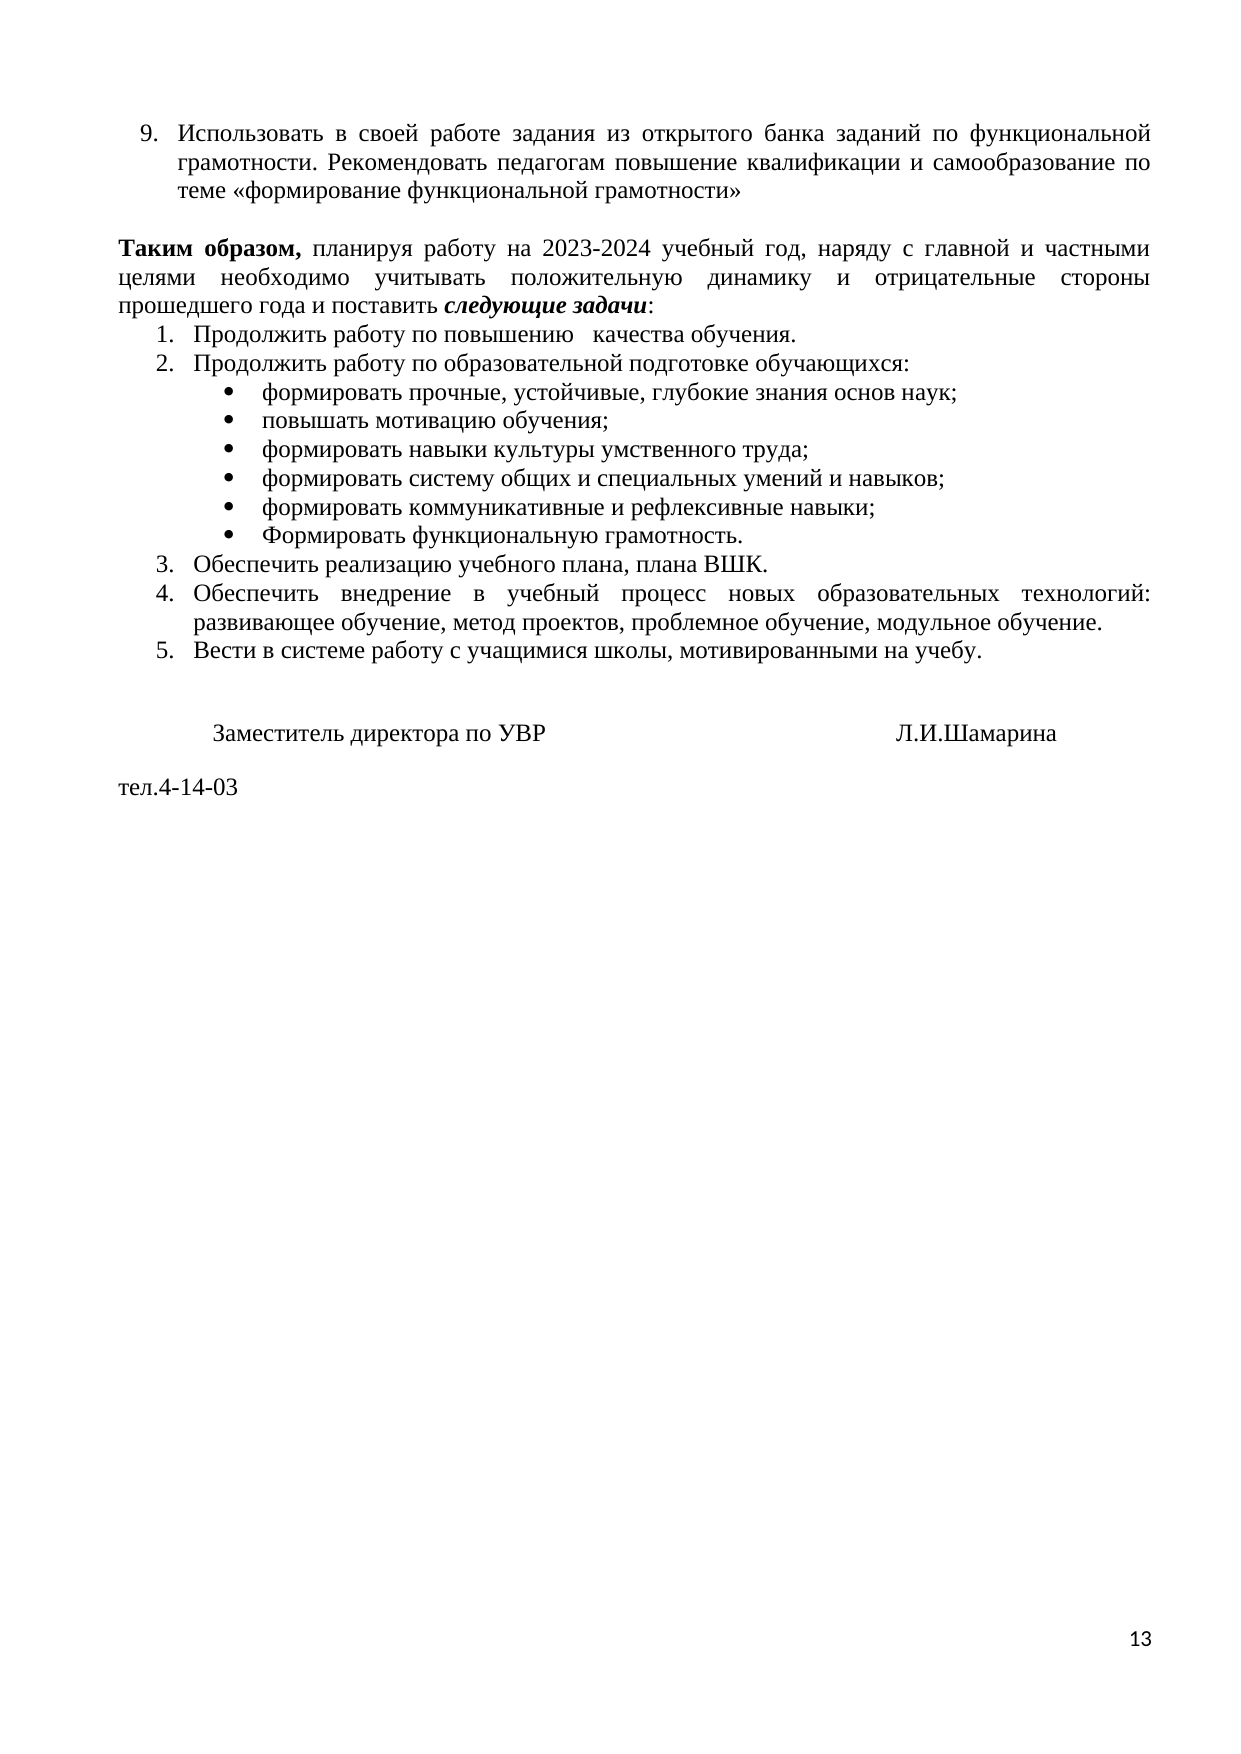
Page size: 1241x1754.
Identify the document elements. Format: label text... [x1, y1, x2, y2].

list формировать коммуникативные и рефлексивные навыки; [224, 492, 1152, 521]
text Таким образом, планируя работу на 2023-2024 учебный год, наряду с главной и частными целями необходимо учитывать положительную динамику и отрицательные стороны прошедшего года и поставить следующие задачи: [118, 233, 1152, 319]
list повышать мотивацию обучения; [224, 406, 1152, 434]
list формировать навыки культуры умственного труда; [224, 434, 1152, 463]
list Использовать в своей работе задания из открытого банка заданий по функциональной грамотности. Рекомендовать педагогам повышение квалификации и самообразование по теме «формирование функциональной грамотности» [140, 118, 1152, 204]
list Продолжить работу по образовательной подготовке обучающихся: [156, 348, 1152, 377]
list Обеспечить внедрение в учебный процесс новых образовательных технологий: развивающее обучение, метод проектов, проблемное обучение, модульное обучение. [156, 578, 1152, 636]
text Заместитель директора по УВР Л.И.Шамарина [118, 718, 1152, 747]
list Обеспечить реализацию учебного плана, плана ВШК. [156, 549, 1152, 578]
list Продолжить работу по повышению качества обучения. [156, 319, 1152, 348]
text тел.4-14-03 [118, 772, 1152, 801]
list формировать систему общих и специальных умений и навыков; [224, 463, 1152, 492]
list Формировать функциональную грамотность. [224, 521, 1152, 549]
list Вести в системе работу с учащимися школы, мотивированными на учебу. [156, 636, 1152, 664]
list формировать прочные, устойчивые, глубокие знания основ наук; [224, 377, 1152, 406]
